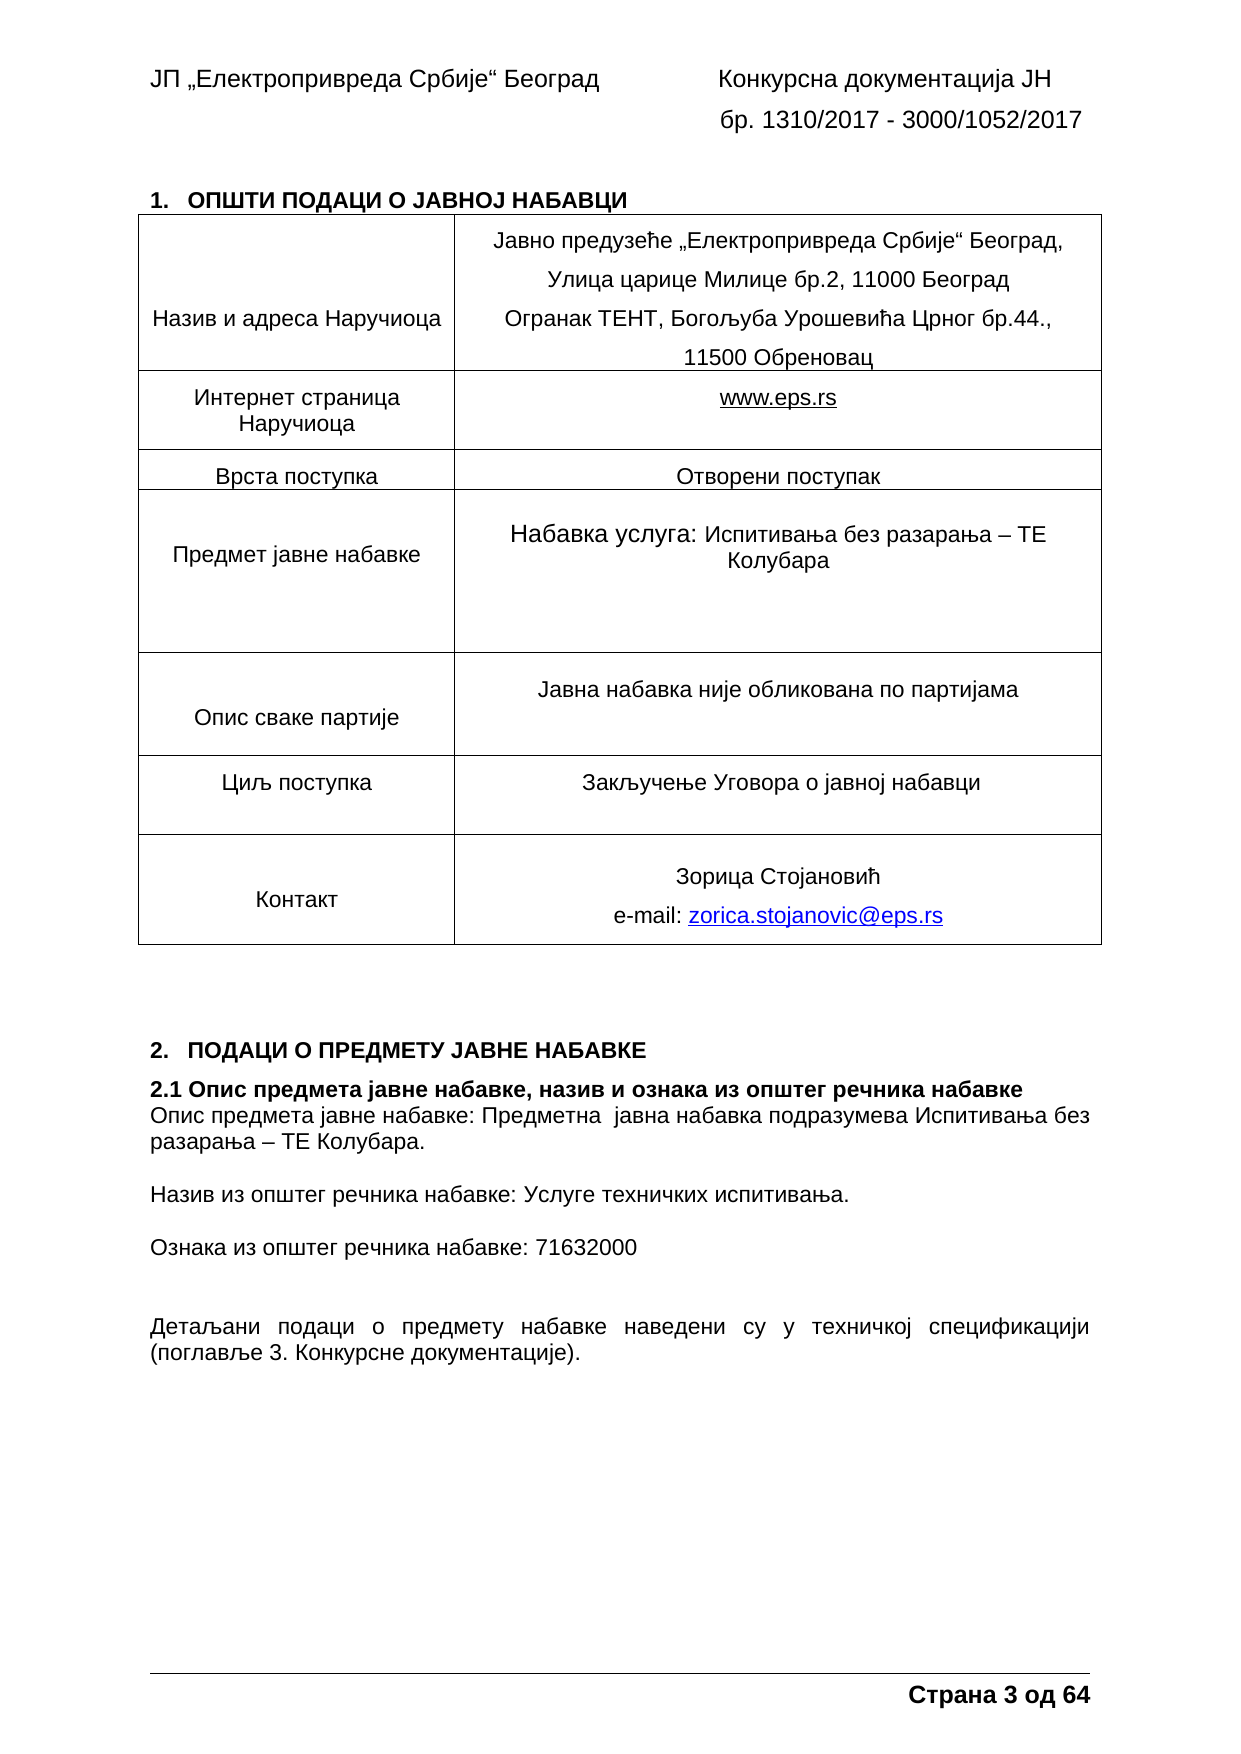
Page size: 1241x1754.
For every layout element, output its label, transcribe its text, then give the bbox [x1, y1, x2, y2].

text Ознака из општег речника набавке: 71632000 [150, 1234, 1090, 1260]
table_header Назив и адреса Наручиоца [139, 215, 454, 370]
table_cell Предмет јавне набавке [139, 490, 454, 652]
table_header Јавно предузеће „Електропривреда Србије“ Београд, Улица царице Милице бр.2, 11000 Београд Огранак ТЕНТ, Богољуба Урошевића Црног бр.44., 11500 Обреновац [455, 215, 1101, 370]
text Назив из општег речника набавке: Услуге техничких испитивања. [150, 1181, 1090, 1207]
table_cell Набавка услуга: Испитивања без разарања – ТЕ Колубара [455, 490, 1101, 652]
table_cell Зорица Стојановић e-mail: zorica.stojanovic@eps.rs [455, 835, 1101, 944]
text 2.1 Опис предмета јавне набавке, назив и ознака из општег речника набавке [150, 1076, 1090, 1102]
table_cell Jавна набавка није обликована по партијама [455, 653, 1101, 755]
table_cell Интернет страница Наручиоца [139, 371, 454, 449]
table_cell Закључење Уговора о јавној набавци [455, 756, 1101, 834]
list ОПШТИ ПОДАЦИ О ЈАВНОЈ НАБАВЦИ [150, 187, 1090, 214]
table_cell Циљ поступка [139, 756, 454, 834]
text Детаљани подаци о предмету набавке наведени су у техничкој спецификацији (поглавље 3. Конкурсне документације). [150, 1313, 1090, 1365]
table_cell Врста поступка [139, 450, 454, 489]
table_cell Опис сваке партије [139, 653, 454, 755]
table_cell Отворени поступак [455, 450, 1101, 489]
list ПОДАЦИ О ПРЕДМЕТУ ЈАВНЕ НАБАВКЕ [150, 1037, 1090, 1063]
text Опис предмета јавне набавке: Предметна јавна набавка подразумева Испитивања без разарања – ТЕ Колубара. [150, 1102, 1090, 1154]
table_cell Контакт [139, 835, 454, 944]
table_cell www.eps.rs [455, 371, 1101, 449]
